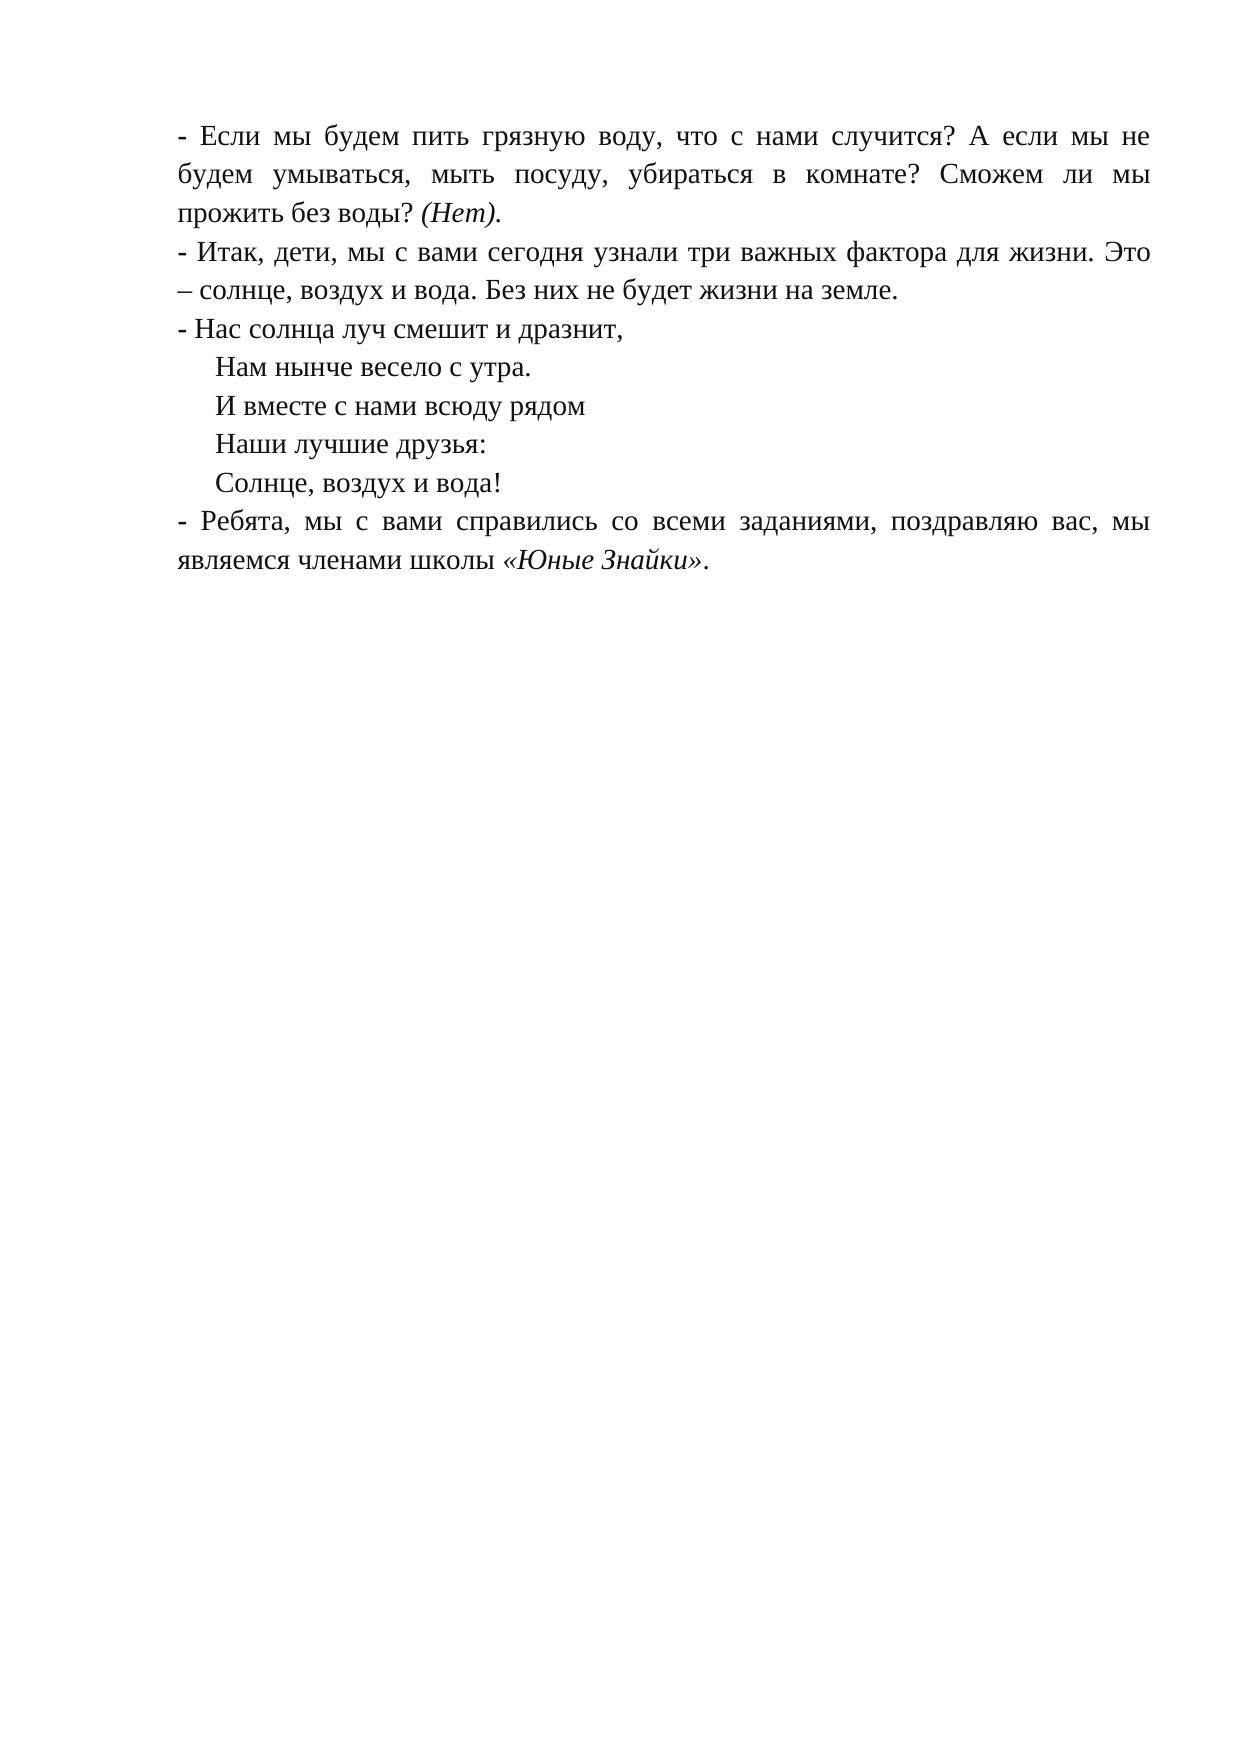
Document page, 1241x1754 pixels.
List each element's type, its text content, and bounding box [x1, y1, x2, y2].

text Нам нынче весело с утра. [177, 349, 1152, 383]
text - Нас солнца луч смешит и дразнит, [177, 311, 1152, 344]
text - Итак, дети, мы с вами сегодня узнали три важных фактора для жизни. Это – солнце, воздух и вода. Без них не будет жизни на земле. [177, 234, 1152, 306]
text И вместе с нами всюду рядом [177, 388, 1152, 421]
text - Если мы будем пить грязную воду, что с нами случится? А если мы не будем умываться, мыть посуду, убираться в комнате? Сможем ли мы прожить без воды? (Нет). [177, 118, 1152, 229]
text Солнце, воздух и вода! [177, 465, 1152, 498]
text - Ребята, мы с вами справились со всеми заданиями, поздравляю вас, мы являемся членами школы «Юные Знайки». [177, 503, 1152, 576]
text Наши лучшие друзья: [177, 426, 1152, 460]
